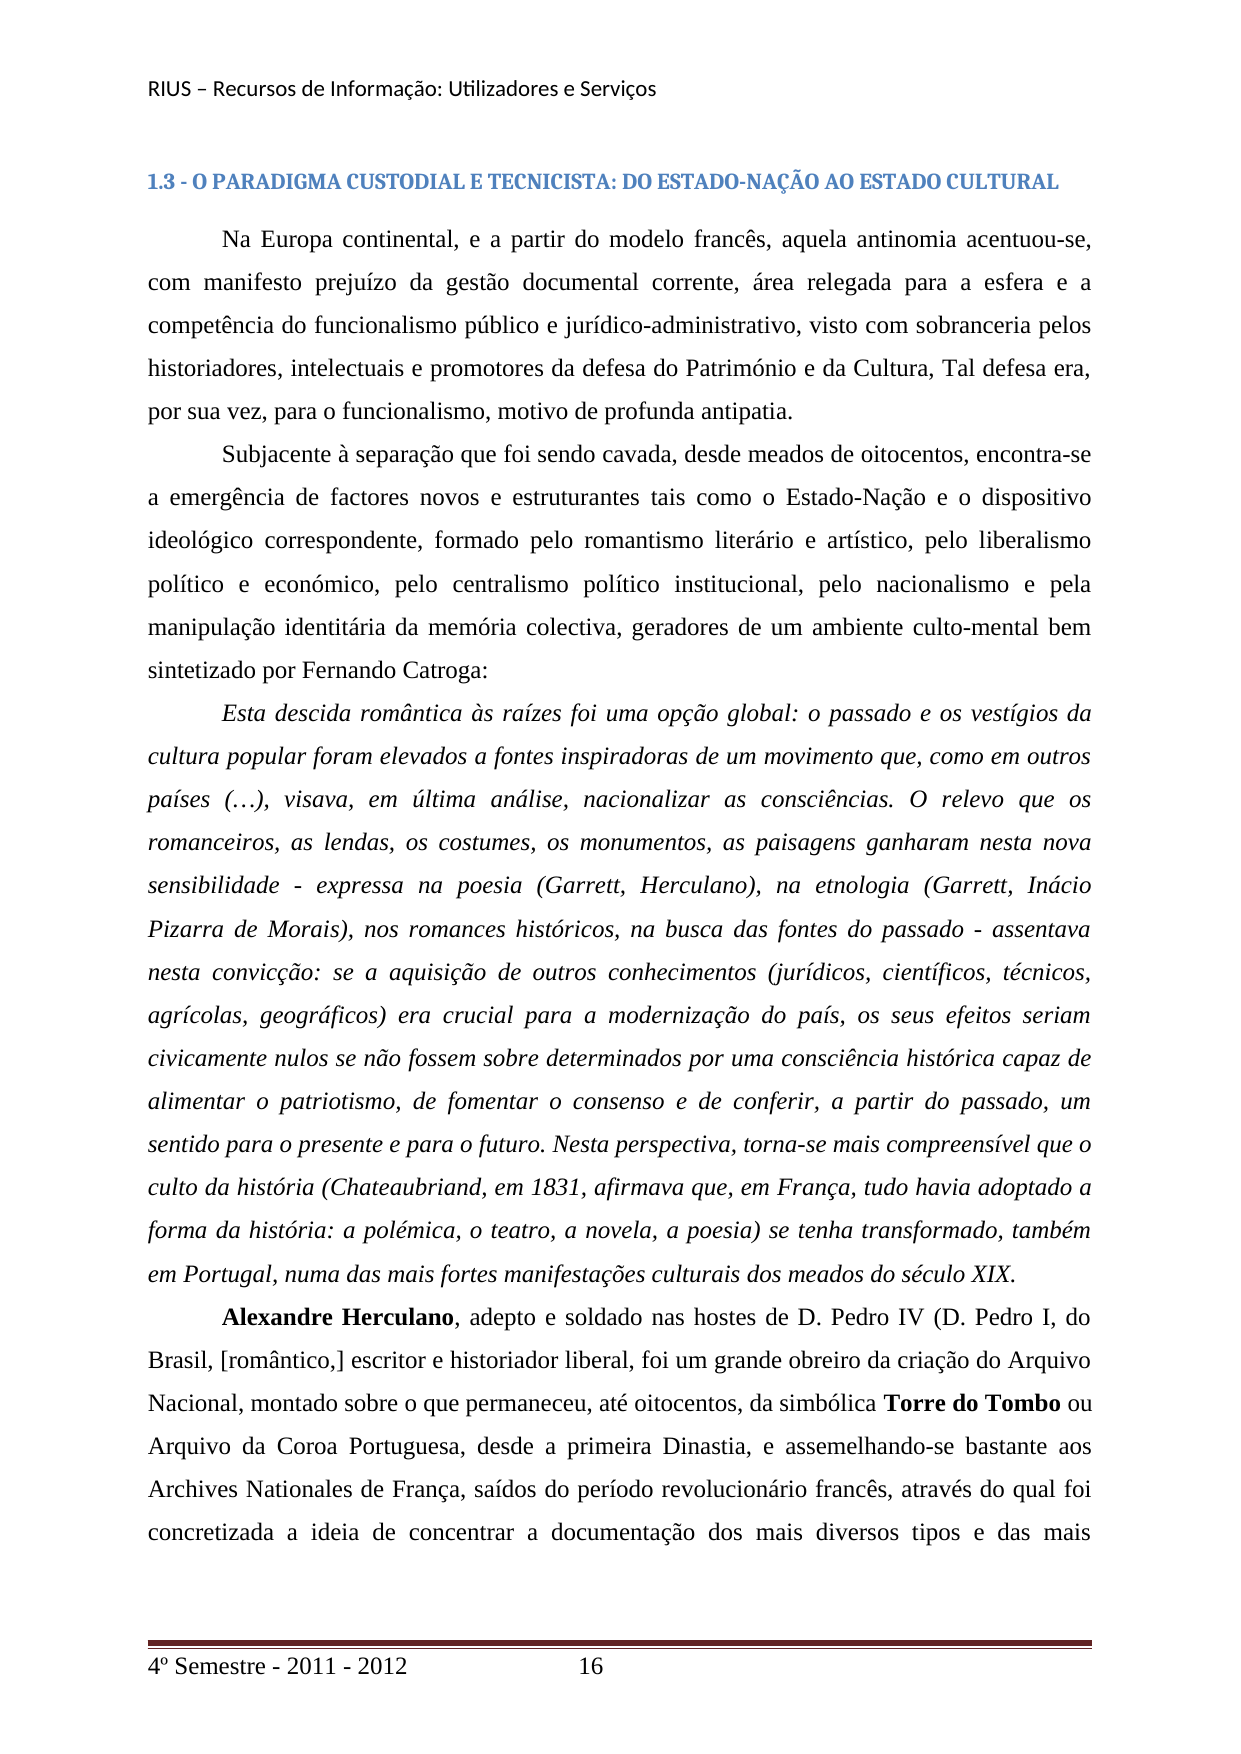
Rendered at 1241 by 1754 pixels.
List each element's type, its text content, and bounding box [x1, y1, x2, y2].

text Na Europa continental, e a partir do modelo francês, aquela antinomia acentuou-se, com manifesto prejuízo da gestão documental corrente, área relegada para a esfera e a competência do funcionalismo público e jurídico-administrativo, visto com sobranceria pelos historiadores, intelectuais e promotores da defesa do Património e da Cultura, Tal defesa era, por sua vez, para o funcionalismo, motivo de profunda antipatia. [148, 224, 1092, 425]
subtitle 1.3 - O PARADIGMA CUSTODIAL E TECNICISTA: DO ESTADO-NAÇÃO AO ESTADO CULTURAL [148, 168, 1092, 195]
text Subjacente à separação que foi sendo cavada, desde meados de oitocentos, encontra-se a emergência de factores novos e estruturantes tais como o Estado-Nação e o dispositivo ideológico correspondente, formado pelo romantismo literário e artístico, pelo liberalismo político e económico, pelo centralismo político institucional, pelo nacionalismo e pela manipulação identitária da memória colectiva, geradores de um ambiente culto-mental bem sintetizado por Fernando Catroga: [148, 439, 1092, 684]
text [148, 1302, 1092, 1546]
text Esta descida romântica às raízes foi uma opção global: o passado e os vestígios da cultura popular foram elevados a fontes inspiradoras de um movimento que, como em outros países (…), visava, em última análise, nacionalizar as consciências. O relevo que os romanceiros, as lendas, os costumes, os monumentos, as paisagens ganharam nesta nova sensibilidade - expressa na poesia (Garrett, Herculano), na etnologia (Garrett, Inácio Pizarra de Morais), nos romances históricos, na busca das fontes do passado - assentava nesta convicção: se a aquisição de outros conhecimentos (jurídicos, científicos, técnicos, agrícolas, geográficos) era crucial para a modernização do país, os seus efeitos seriam civicamente nulos se não fossem sobre determinados por uma consciência histórica capaz de alimentar o patriotismo, de fomentar o consenso e de conferir, a partir do passado, um sentido para o presente e para o futuro. Nesta perspectiva, torna-se mais compreensível que o culto da história (Chateaubriand, em 1831, afirmava que, em França, tudo havia adoptado a forma da história: a polémica, o teatro, a novela, a poesia) se tenha transformado, também em Portugal, numa das mais fortes manifestações culturais dos meados do século XIX. [148, 698, 1092, 1287]
